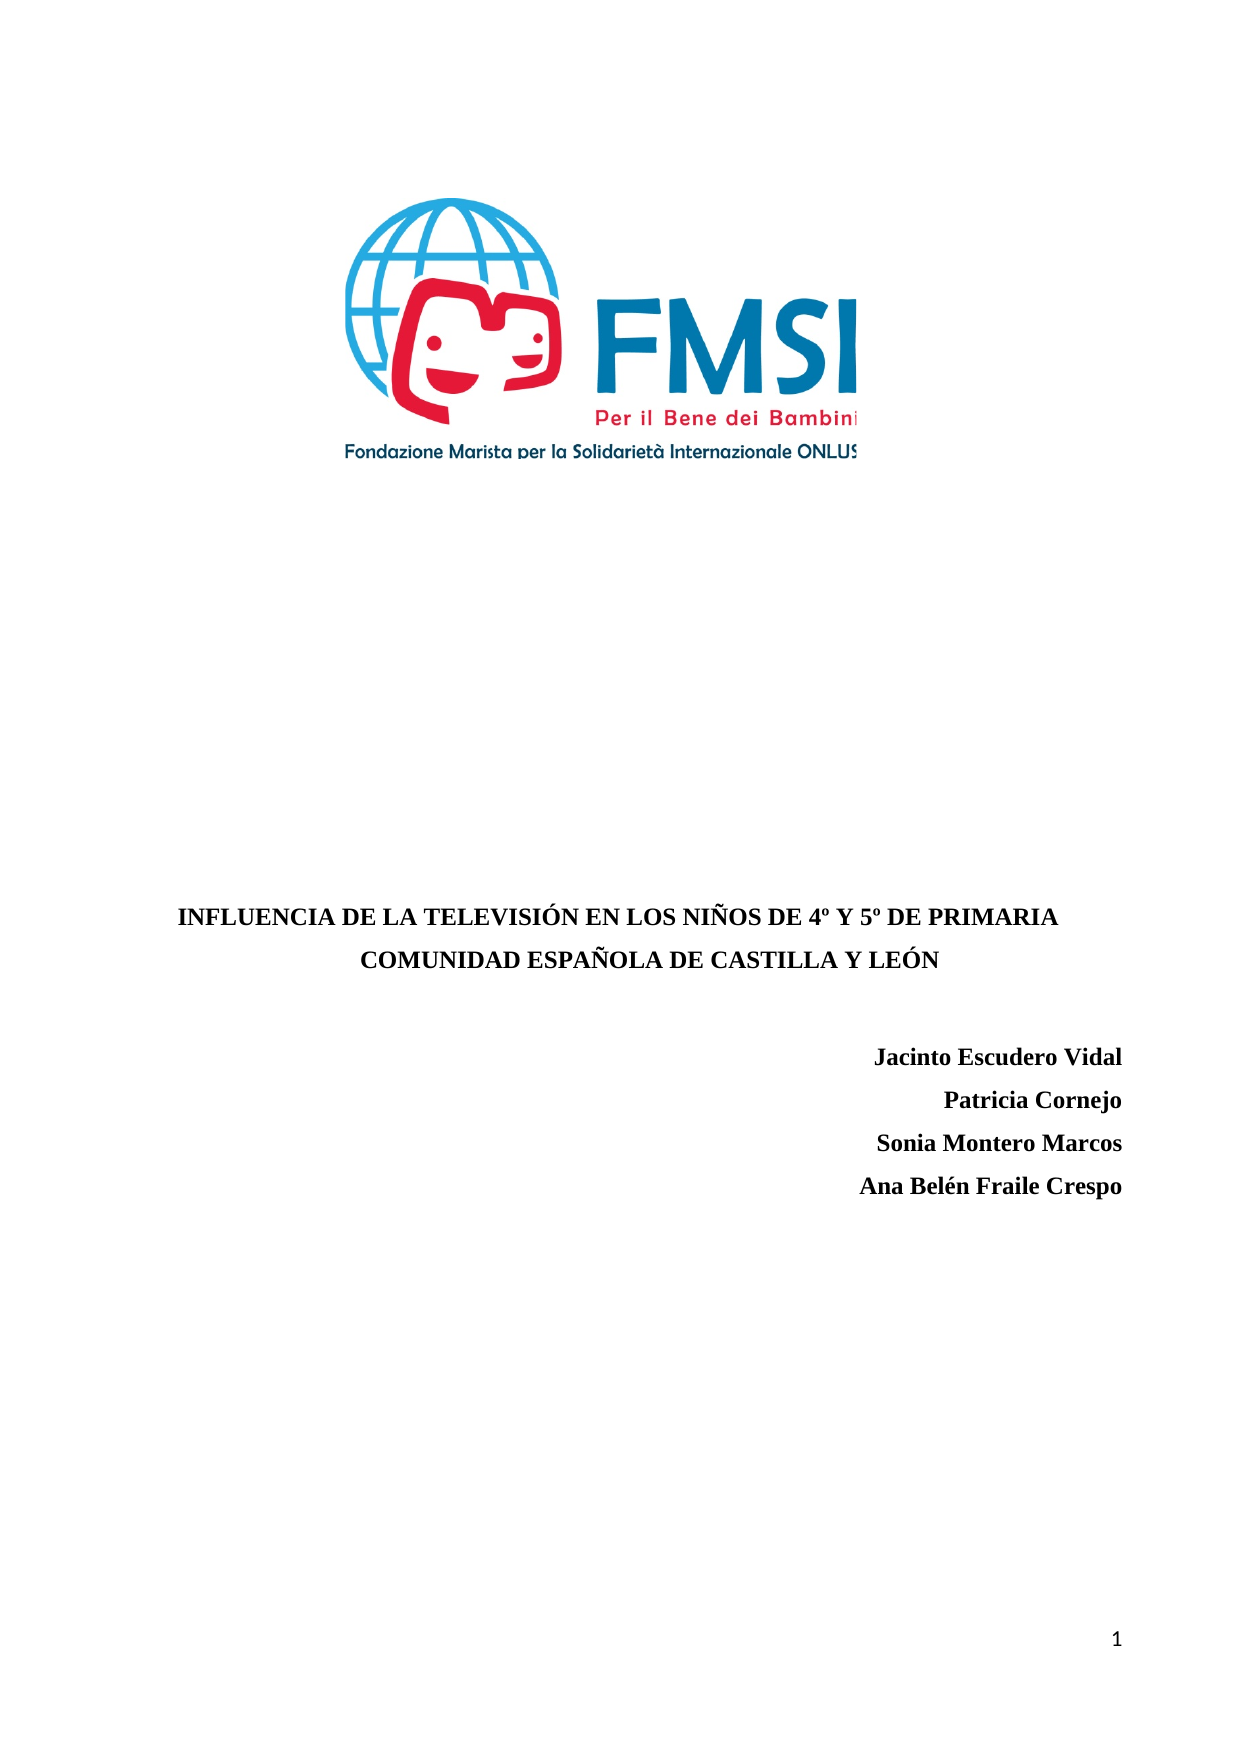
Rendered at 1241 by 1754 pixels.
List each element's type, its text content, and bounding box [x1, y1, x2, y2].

text Sonia Montero Marcos [177, 1128, 1122, 1157]
text INFLUENCIA DE LA TELEVISIÓN EN LOS NIÑOS DE 4º Y 5º DE PRIMARIA [177, 902, 1122, 930]
picture [343, 198, 856, 458]
text COMUNIDAD ESPAÑOLA DE CASTILLA Y LEÓN [177, 945, 1122, 973]
text Jacinto Escudero Vidal [177, 1042, 1122, 1071]
text Patricia Cornejo [177, 1085, 1122, 1114]
text Ana Belén Fraile Crespo [177, 1171, 1122, 1200]
